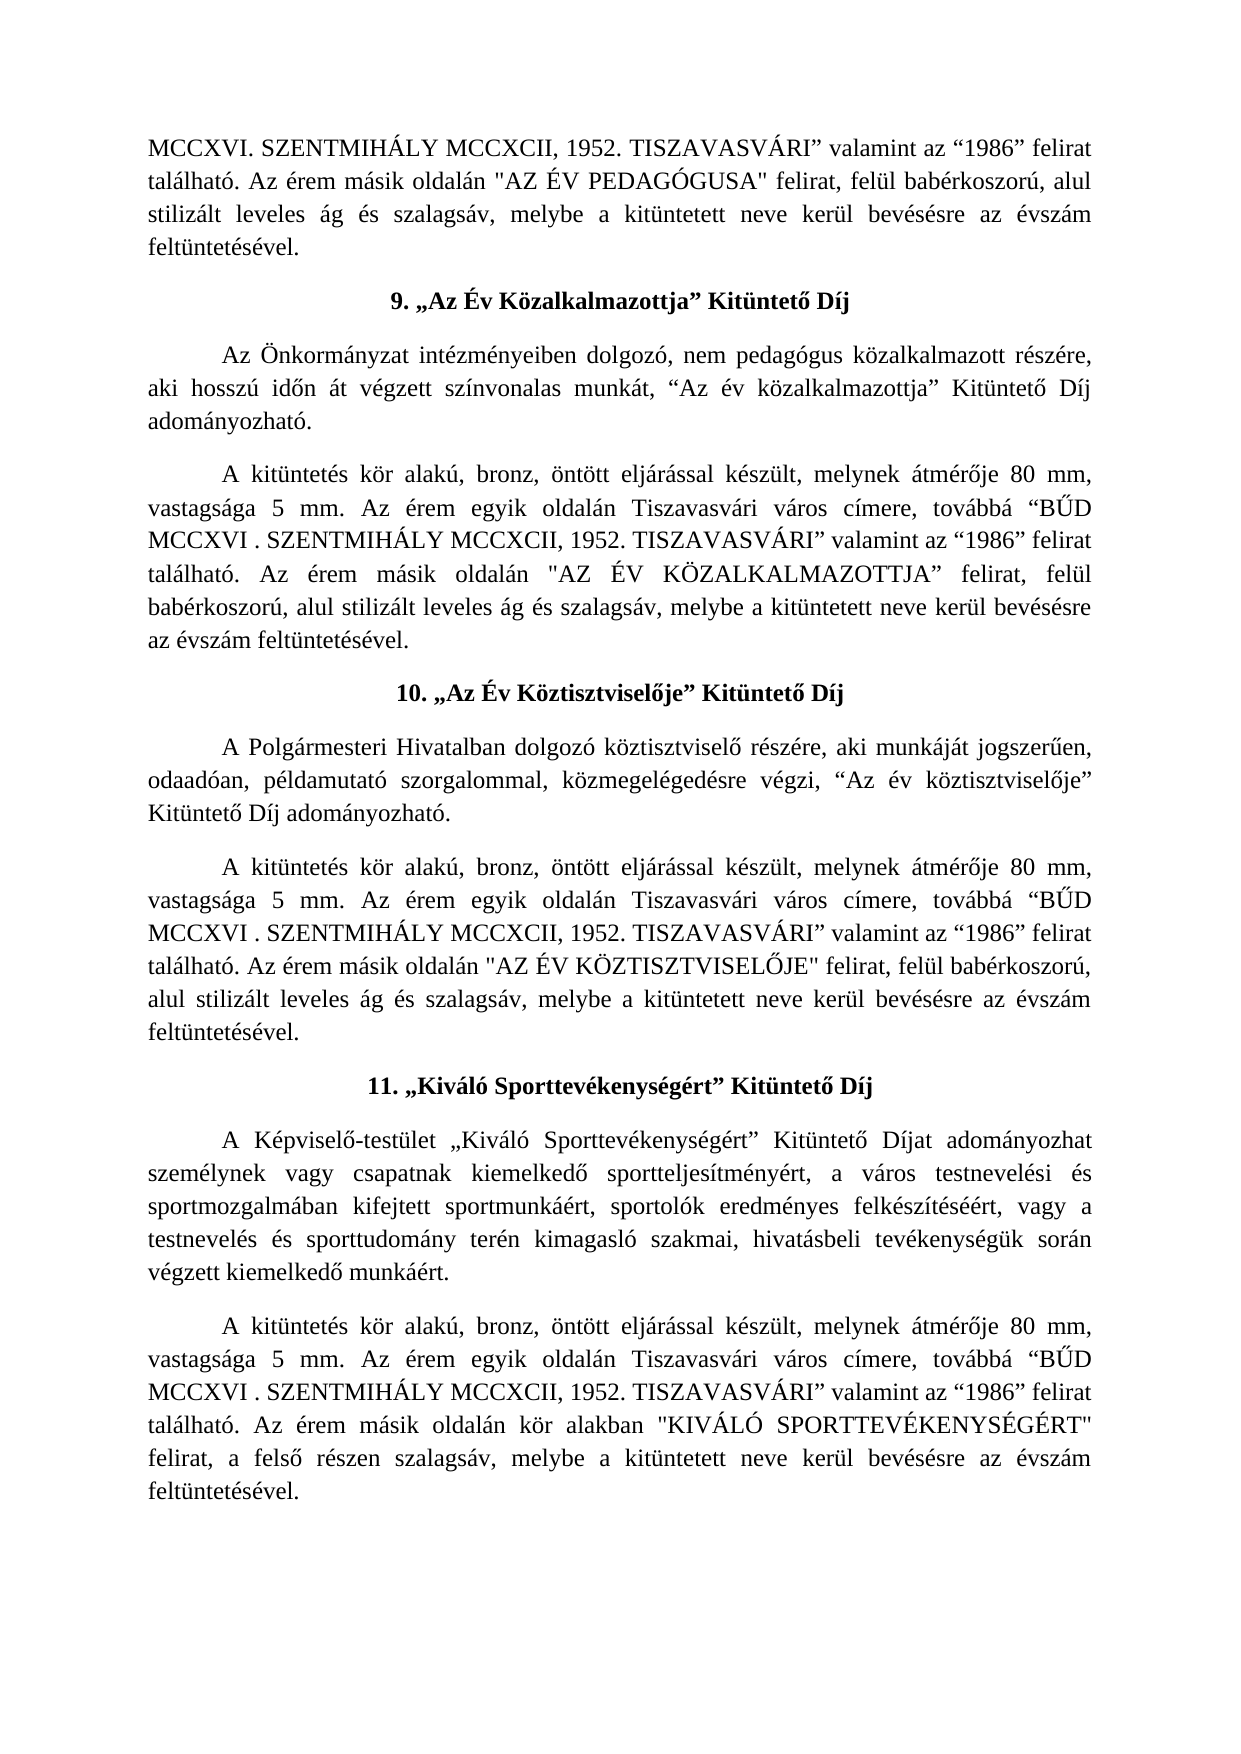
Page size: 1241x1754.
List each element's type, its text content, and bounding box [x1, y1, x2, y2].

text A kitüntetés kör alakú, bronz, öntött eljárással készült, melynek átmérője 80 mm, vastagsága 5 mm. Az érem egyik oldalán Tiszavasvári város címere, továbbá “BŰD MCCXVI . SZENTMIHÁLY MCCXCII, 1952. TISZAVASVÁRI” valamint az “1986” felirat található. Az érem másik oldalán "AZ ÉV KÖZTISZTVISELŐJE" felirat, felül babérkoszorú, alul stilizált leveles ág és szalagsáv, melybe a kitüntetett neve kerül bevésésre az évszám feltüntetésével. [148, 852, 1093, 1046]
text 11. „Kiváló Sporttevékenységért” Kitüntető Díj [148, 1071, 1093, 1100]
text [148, 133, 1093, 261]
text A kitüntetés kör alakú, bronz, öntött eljárással készült, melynek átmérője 80 mm, vastagsága 5 mm. Az érem egyik oldalán Tiszavasvári város címere, továbbá “BŰD MCCXVI . SZENTMIHÁLY MCCXCII, 1952. TISZAVASVÁRI” valamint az “1986” felirat található. Az érem másik oldalán "AZ ÉV KÖZALKALMAZOTTJA” felirat, felül babérkoszorú, alul stilizált leveles ág és szalagsáv, melybe a kitüntetett neve kerül bevésésre az évszám feltüntetésével. [148, 459, 1093, 653]
text A Polgármesteri Hivatalban dolgozó köztisztviselő részére, aki munkáját jogszerűen, odaadóan, példamutató szorgalommal, közmegelégedésre végzi, “Az év köztisztviselője” Kitüntető Díj adományozható. [148, 732, 1093, 827]
text A kitüntetés kör alakú, bronz, öntött eljárással készült, melynek átmérője 80 mm, vastagsága 5 mm. Az érem egyik oldalán Tiszavasvári város címere, továbbá “BŰD MCCXVI . SZENTMIHÁLY MCCXCII, 1952. TISZAVASVÁRI” valamint az “1986” felirat található. Az érem másik oldalán kör alakban "KIVÁLÓ SPORTTEVÉKENYSÉGÉRT" felirat, a felső részen szalagsáv, melybe a kitüntetett neve kerül bevésésre az évszám feltüntetésével. [148, 1311, 1093, 1505]
text A Képviselő-testület „Kiváló Sporttevékenységért” Kitüntető Díjat adományozhat személynek vagy csapatnak kiemelkedő sportteljesítményért, a város testnevelési és sportmozgalmában kifejtett sportmunkáért, sportolók eredményes felkészítéséért, vagy a testnevelés és sporttudomány terén kimagasló szakmai, hivatásbeli tevékenységük során végzett kiemelkedő munkáért. [148, 1125, 1093, 1286]
text Az Önkormányzat intézményeiben dolgozó, nem pedagógus közalkalmazott részére, aki hosszú időn át végzett színvonalas munkát, “Az év közalkalmazottja” Kitüntető Díj adományozható. [148, 340, 1093, 434]
text 9. „Az Év Közalkalmazottja” Kitüntető Díj [148, 286, 1093, 314]
text 10. „Az Év Köztisztviselője” Kitüntető Díj [148, 678, 1093, 707]
